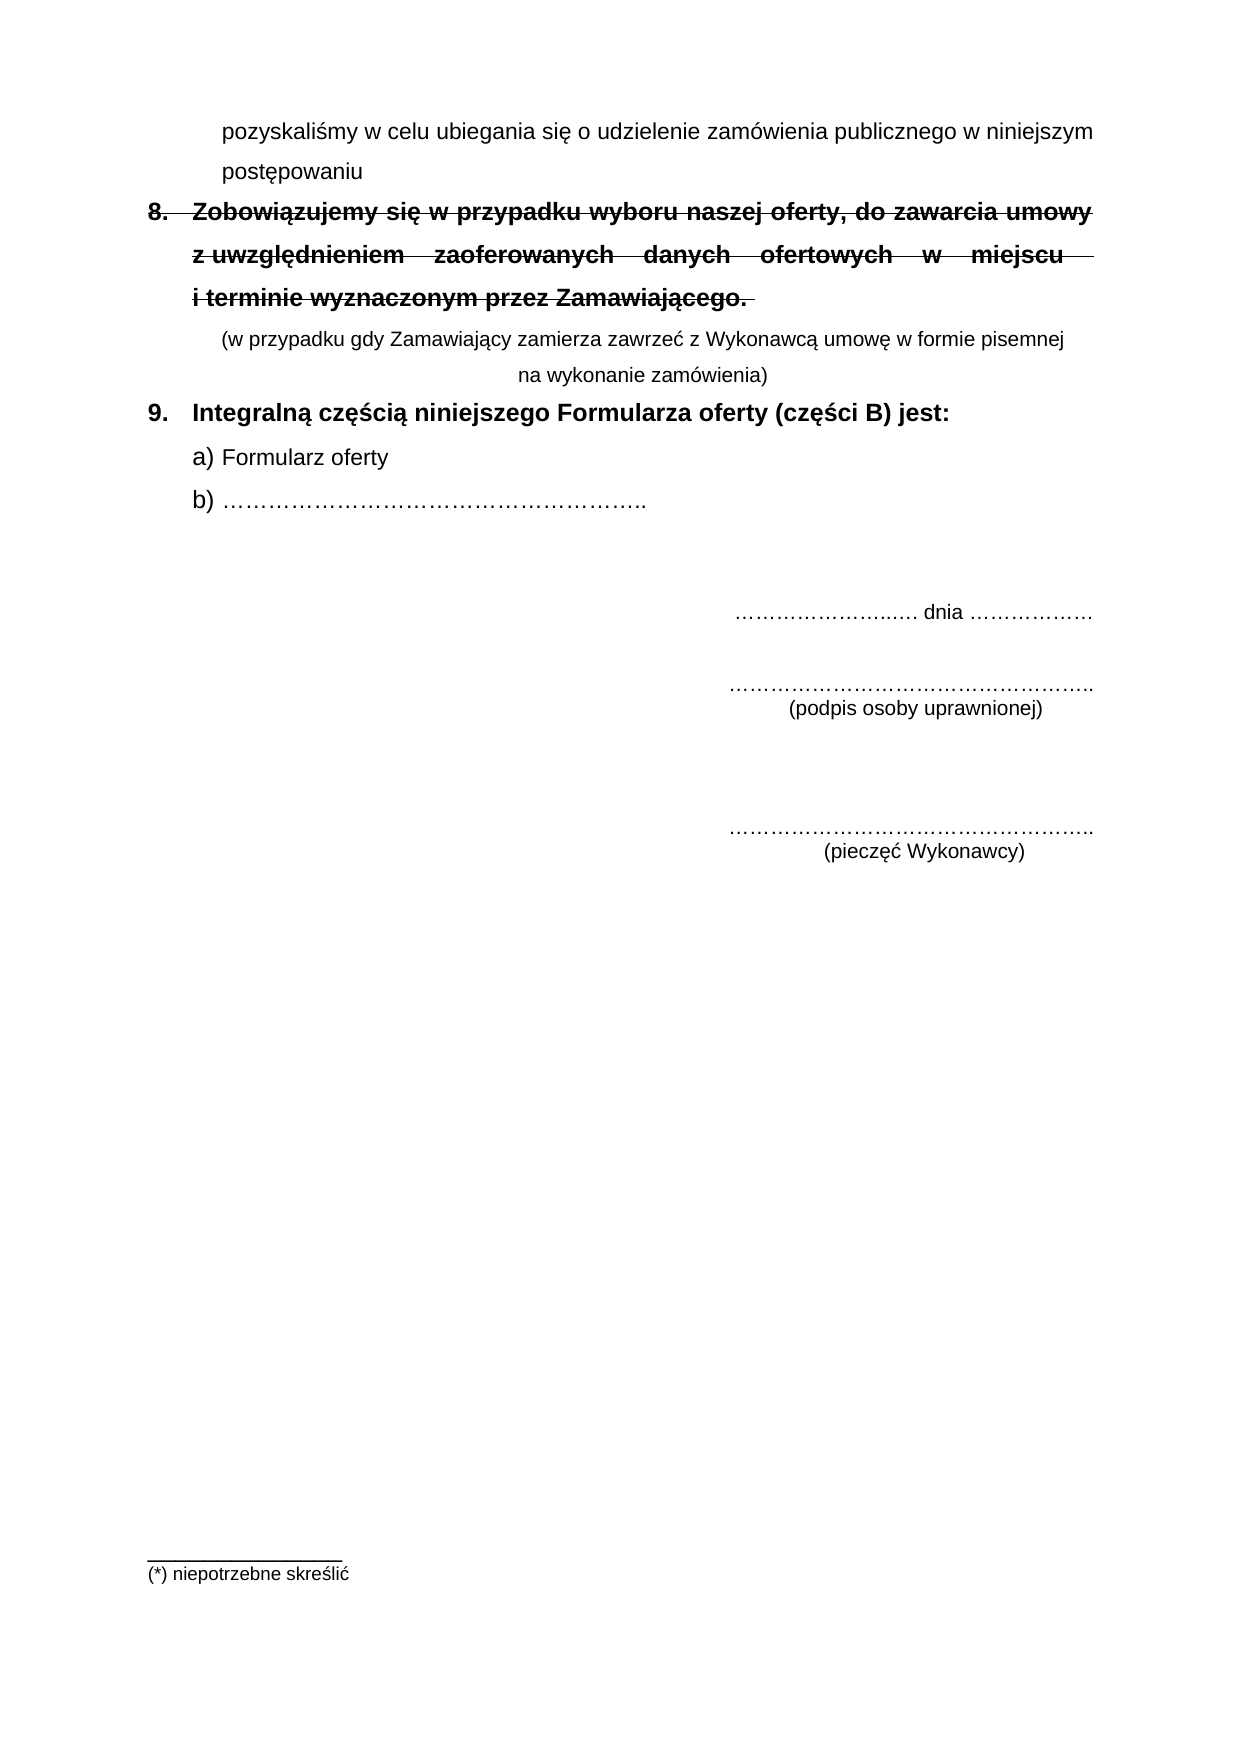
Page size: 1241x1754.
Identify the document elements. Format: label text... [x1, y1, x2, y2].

text (w przypadku gdy Zamawiający zamierza zawrzeć z Wykonawcą umowę w formie pisemnej na wykonanie zamówienia) [192, 326, 1094, 386]
text (*) niepotrzebne skreślić [148, 1563, 1094, 1584]
text …………………………………………….. [443, 671, 1094, 695]
text …………………..…. dnia ……………… [148, 599, 1094, 623]
text ______________ [148, 1534, 1094, 1563]
list Formularz oferty [192, 441, 1094, 470]
text (podpis osoby uprawnionej) [443, 695, 1094, 719]
text (pieczęć Wykonawcy) [443, 839, 1094, 863]
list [192, 118, 1094, 184]
list ……………………………………………….. [192, 484, 1094, 513]
list Integralną częścią niniejszego Formularza oferty (części B) jest: [148, 398, 1094, 427]
list Zobowiązujemy się w przypadku wyboru naszej oferty, do zawarcia umowy z uwzględnieniem zaoferowanych danych ofertowych w miejscu i terminie wyznaczonym przez Zamawiającego. [148, 197, 1094, 312]
text …………………………………………….. [443, 815, 1094, 839]
